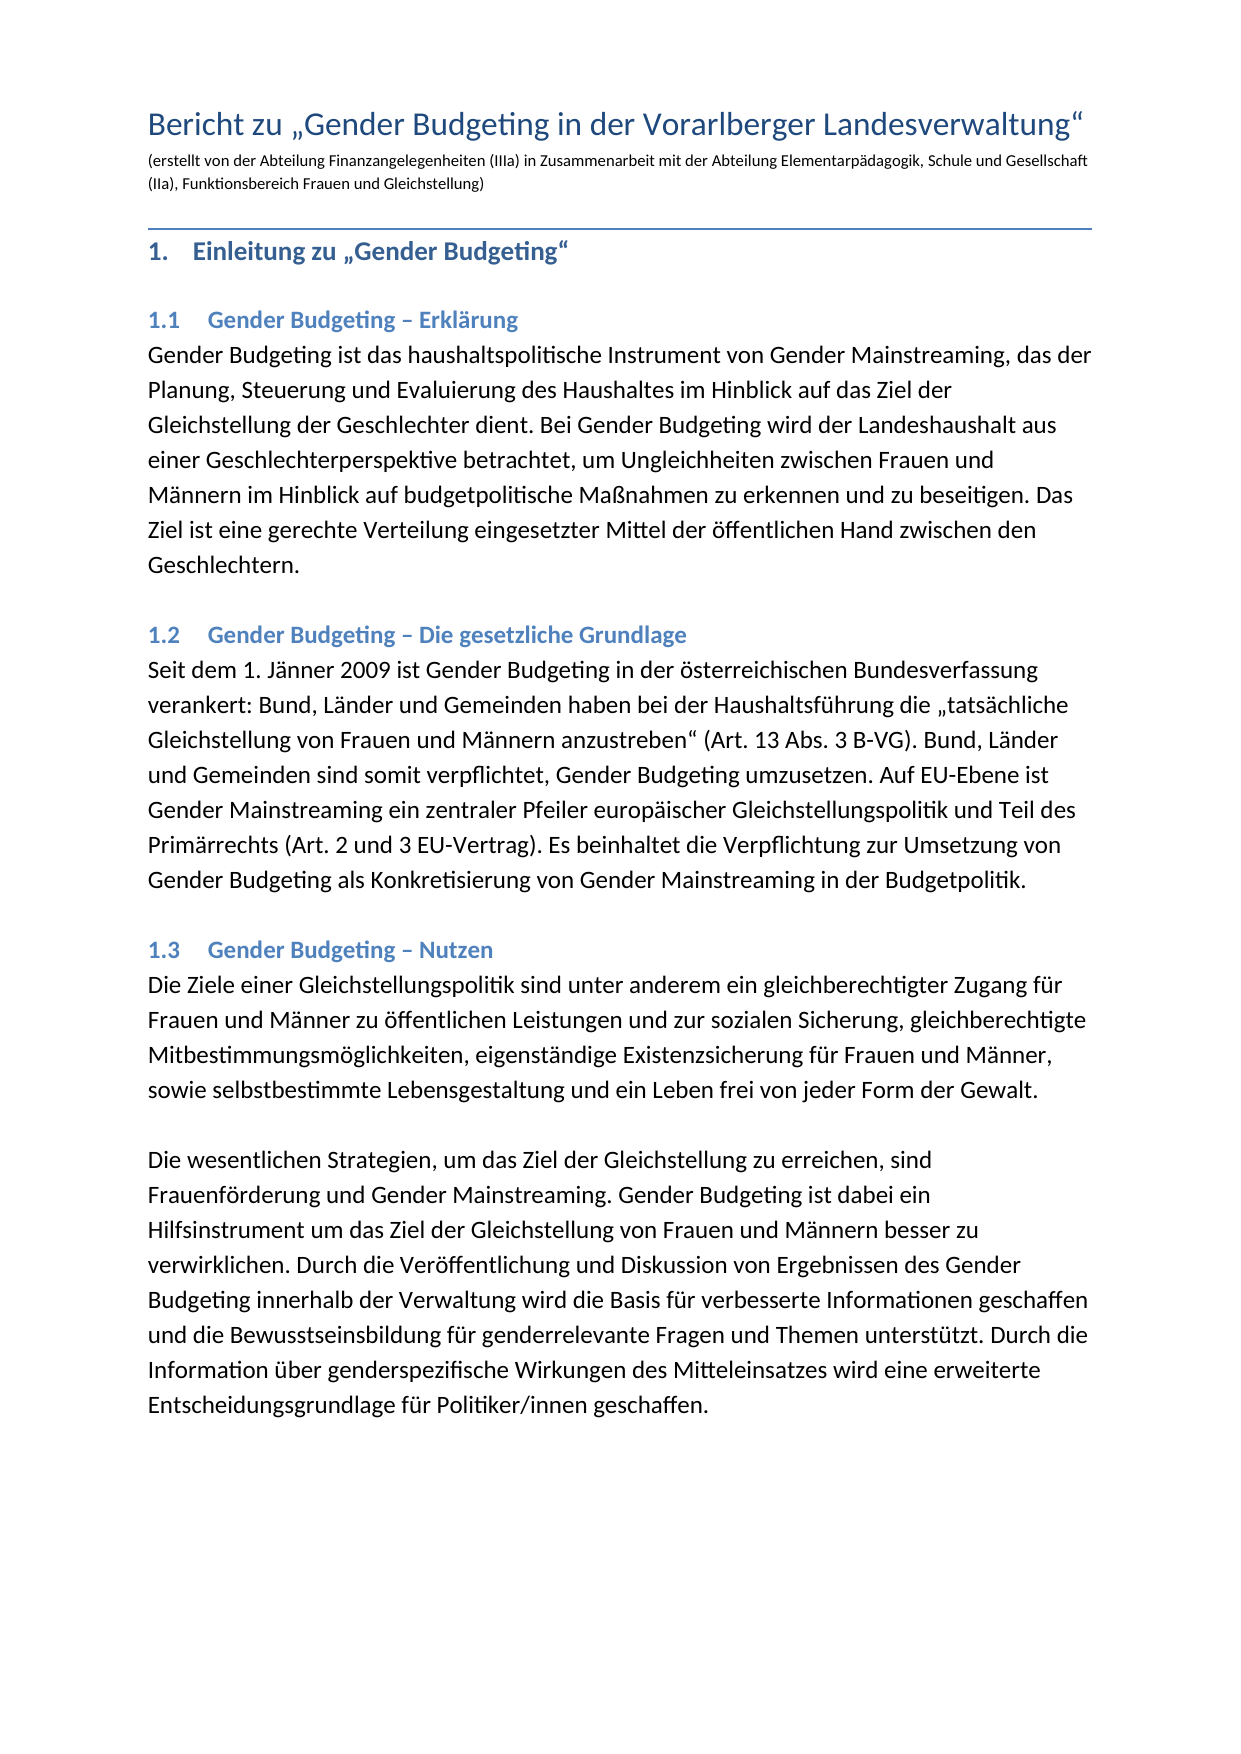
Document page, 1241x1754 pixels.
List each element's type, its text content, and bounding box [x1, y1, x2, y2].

text Die Ziele einer Gleichstellungspolitik sind unter anderem ein gleichberechtigter Zugang für Frauen und Männer zu öffentlichen Leistungen und zur sozialen Sicherung, gleichberechtigte Mitbestimmungsmöglichkeiten, eigenständige Existenzsicherung für Frauen und Männer, sowie selbstbestimmte Lebensgestaltung und ein Leben frei von jeder Form der Gewalt. [148, 969, 1092, 1104]
subtitle Gender Budgeting – Erklärung [148, 304, 1092, 334]
text Gender Budgeting ist das haushaltspolitische Instrument von Gender Mainstreaming, das der Planung, Steuerung und Evaluierung des Haushaltes im Hinblick auf das Ziel der Gleichstellung der Geschlechter dient. Bei Gender Budgeting wird der Landeshaushalt aus einer Geschlechterperspektive betrachtet, um Ungleichheiten zwischen Frauen und Männern im Hinblick auf budgetpolitische Maßnahmen zu erkennen und zu beseitigen. Das Ziel ist eine gerechte Verteilung eingesetzter Mittel der öffentlichen Hand zwischen den Geschlechtern. [148, 339, 1092, 579]
text Die wesentlichen Strategien, um das Ziel der Gleichstellung zu erreichen, sind Frauenförderung und Gender Mainstreaming. Gender Budgeting ist dabei ein Hilfsinstrument um das Ziel der Gleichstellung von Frauen und Männern besser zu verwirklichen. Durch die Veröffentlichung und Diskussion von Ergebnissen des Gender Budgeting innerhalb der Verwaltung wird die Basis für verbesserte Informationen geschaffen und die Bewusstseinsbildung für genderrelevante Fragen und Themen unterstützt. Durch die Information über genderspezifische Wirkungen des Mitteleinsatzes wird eine erweiterte Entscheidungsgrundlage für Politiker/innen geschaffen. [148, 1144, 1092, 1419]
subtitle Gender Budgeting – Nutzen [148, 934, 1092, 964]
subtitle Gender Budgeting – Die gesetzliche Grundlage [148, 619, 1092, 649]
subtitle Einleitung zu „Gender Budgeting“ [148, 234, 1092, 267]
text (erstellt von der Abteilung Finanzangelegenheiten (IIIa) in Zusammenarbeit mit der Abteilung Elementarpädagogik, Schule und Gesellschaft [148, 150, 1092, 171]
text (IIa), Funktionsbereich Frauen und Gleichstellung) [148, 173, 1092, 194]
text Seit dem 1. Jänner 2009 ist Gender Budgeting in der österreichischen Bundesverfassung verankert: Bund, Länder und Gemeinden haben bei der Haushaltsführung die „tatsächliche Gleichstellung von Frauen und Männern anzustreben“ (Art. 13 Abs. 3 B-VG). Bund, Länder und Gemeinden sind somit verpflichtet, Gender Budgeting umzusetzen. Auf EU-Ebene ist Gender Mainstreaming ein zentraler Pfeiler europäischer Gleichstellungspolitik und Teil des Primärrechts (Art. 2 und 3 EU-Vertrag). Es beinhaltet die Verpflichtung zur Umsetzung von Gender Budgeting als Konkretisierung von Gender Mainstreaming in der Budgetpolitik. [148, 654, 1092, 894]
text Bericht zu „Gender Budgeting in der Vorarlberger Landesverwaltung“ [148, 103, 1092, 144]
